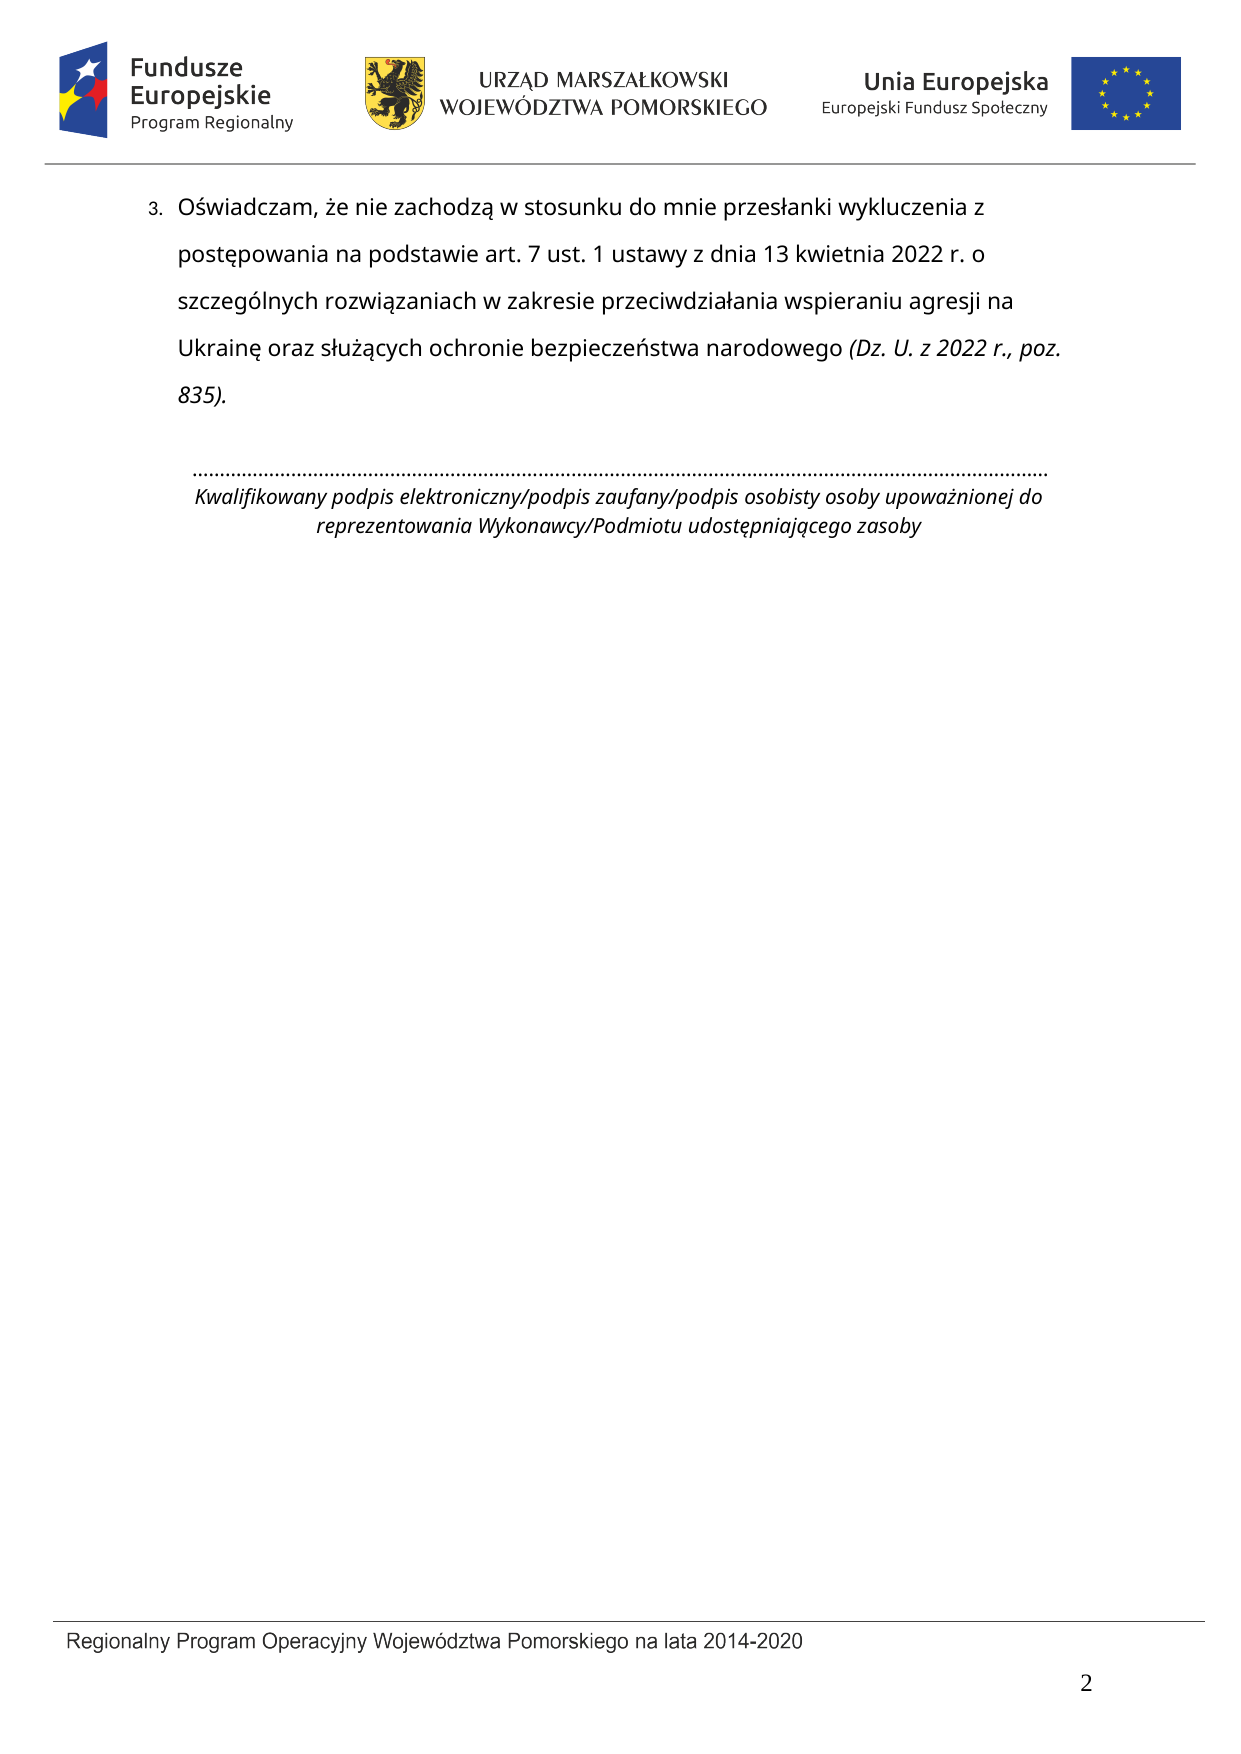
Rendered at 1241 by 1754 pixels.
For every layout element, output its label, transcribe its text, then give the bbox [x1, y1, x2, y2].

text ………………………………………………………………………………………………………………………………………… [148, 454, 1093, 482]
picture [52, 1621, 1205, 1653]
text Kwalifikowany podpis elektroniczny/podpis zaufany/podpis osobisty osoby upoważnionej do reprezentowania Wykonawcy/Podmiotu udostępniającego zasoby [148, 482, 1093, 539]
list Oświadczam, że nie zachodzą w stosunku do mnie przesłanki wykluczenia z postępowania na podstawie art. 7 ust. 1 ustawy z dnia 13 kwietnia 2022 r. o szczególnych rozwiązaniach w zakresie przeciwdziałania wspieraniu agresji na Ukrainę oraz służących ochronie bezpieczeństwa narodowego (Dz. U. z 2022 r., poz. 835). [148, 191, 1093, 410]
picture [44, 41, 1196, 165]
